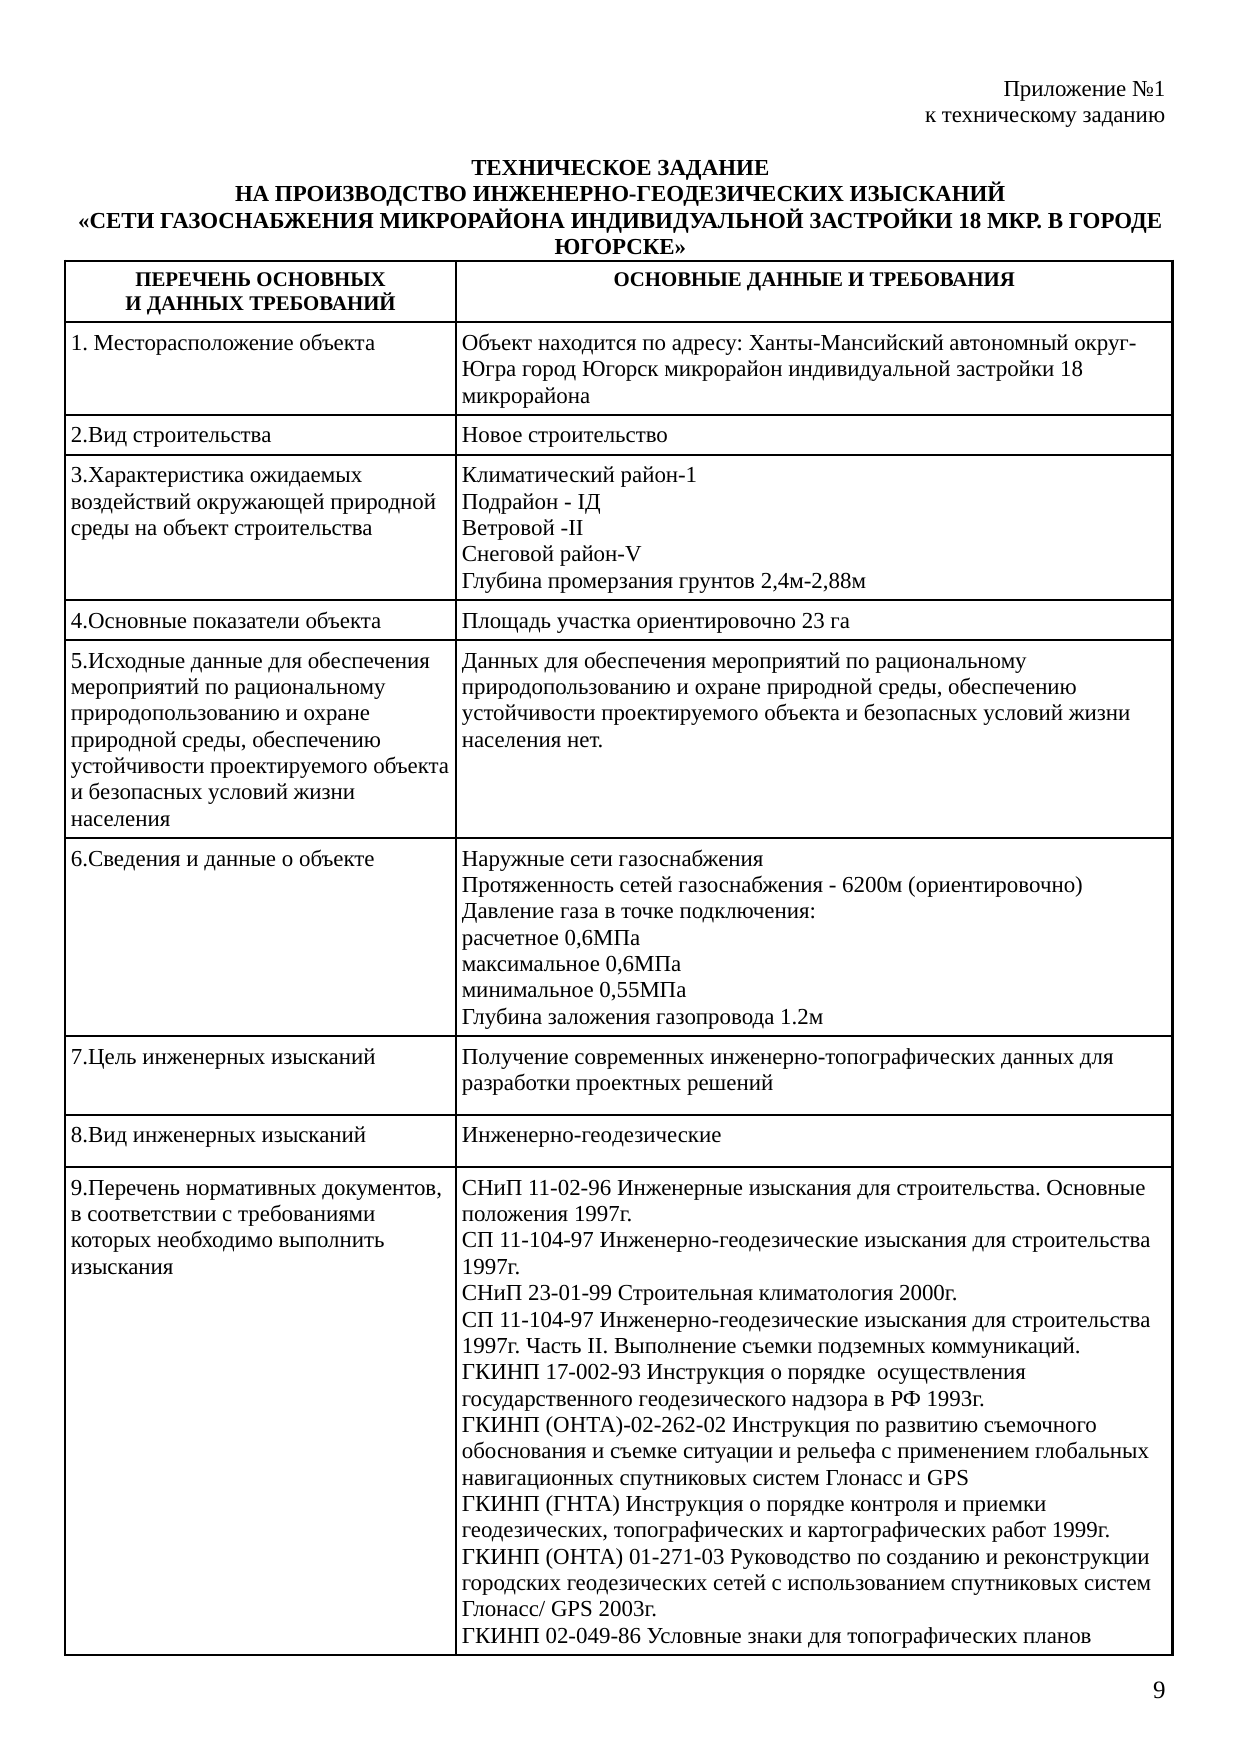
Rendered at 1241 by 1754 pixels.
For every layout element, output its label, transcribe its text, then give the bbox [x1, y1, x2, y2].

table_cell 5.Исходные данные для обеспечения мероприятий по рациональному природопользованию и охране природной среды, обеспечению устойчивости проектируемого объекта и безопасных условий жизни населения [66, 641, 455, 837]
table_cell Инженерно-геодезические [457, 1116, 1171, 1166]
text НА ПРОИЗВОДСТВО ИНЖЕНЕРНО-ГЕОДЕЗИЧЕСКИХ ИЗЫСКАНИЙ [75, 180, 1165, 207]
table_cell 7.Цель инженерных изысканий [66, 1037, 455, 1114]
text Приложение №1 [75, 75, 1165, 101]
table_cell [457, 1168, 1171, 1654]
table_cell Новое строительство [457, 416, 1171, 454]
table_cell 4.Основные показатели объекта [66, 601, 455, 639]
table_header ОСНОВНЫЕ ДАННЫЕ И ТРЕБОВАНИЯ [457, 262, 1171, 321]
text к техническому заданию [75, 101, 1165, 128]
table_cell 3.Характеристика ожидаемых воздействий окружающей природной среды на объект строительства [66, 456, 455, 599]
table_cell 6.Сведения и данные о объекте [66, 839, 455, 1035]
table_cell Данных для обеспечения мероприятий по рациональному природопользованию и охране природной среды, обеспечению устойчивости проектируемого объекта и безопасных условий жизни населения нет. [457, 641, 1171, 837]
table_cell Наружные сети газоснабжения Протяженность сетей газоснабжения - 6200м (ориентировочно) Давление газа в точке подключения: расчетное 0,6МПа максимальное 0,6МПа минимальное 0,55МПа Глубина заложения газопровода 1.2м [457, 839, 1171, 1035]
table_cell Площадь участка ориентировочно 23 га [457, 601, 1171, 639]
table_cell 8.Вид инженерных изысканий [66, 1116, 455, 1166]
text ТЕХНИЧЕСКОЕ ЗАДАНИЕ [75, 154, 1165, 180]
table_cell Получение современных инженерно-топографических данных для разработки проектных решений [457, 1037, 1171, 1114]
table_cell Климатический район-1 Подрайон - IД Ветровой -II Снеговой район-V Глубина промерзания грунтов 2,4м-2,88м [457, 456, 1171, 599]
table_cell Объект находится по адресу: Ханты-Мансийский автономный округ-Югра город Югорск микрорайон индивидуальной застройки 18 микрорайона [457, 323, 1171, 414]
table_header ПЕРЕЧЕНЬ ОСНОВНЫХ И ДАННЫХ ТРЕБОВАНИЙ [66, 262, 455, 321]
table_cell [66, 1168, 455, 1654]
table_cell 2.Вид строительства [66, 416, 455, 454]
table_cell 1. Месторасположение объекта [66, 323, 455, 414]
text «СЕТИ ГАЗОСНАБЖЕНИЯ МИКРОРАЙОНА ИНДИВИДУАЛЬНОЙ ЗАСТРОЙКИ 18 МКР. В ГОРОДЕ ЮГОРСКЕ» [75, 207, 1165, 259]
